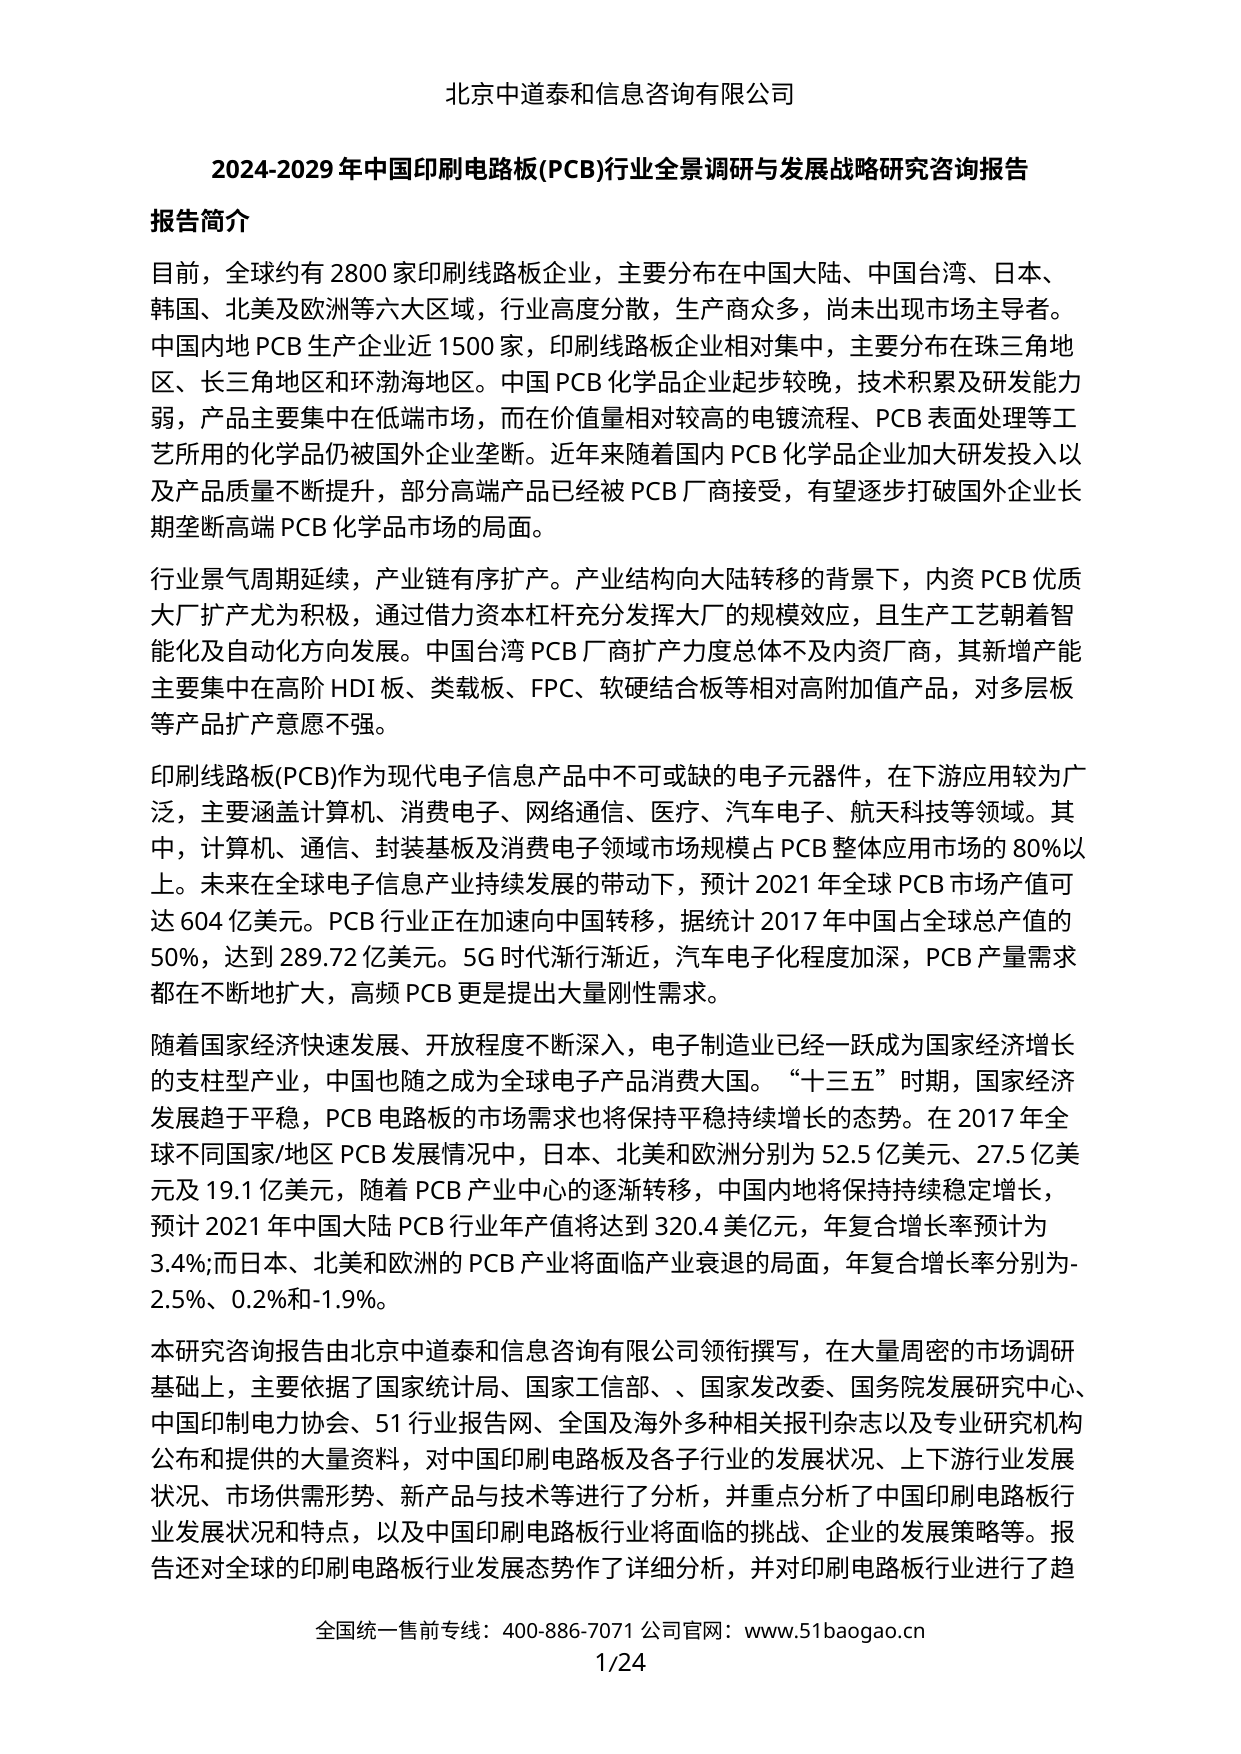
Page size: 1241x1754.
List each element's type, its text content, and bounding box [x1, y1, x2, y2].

text 印刷线路板(PCB)作为现代电子信息产品中不可或缺的电子元器件，在下游应用较为广泛，主要涵盖计算机、消费电子、网络通信、医疗、汽车电子、航天科技等领域。其中，计算机、通信、封装基板及消费电子领域市场规模占PCB整体应用市场的80%以上。未来在全球电子信息产业持续发展的带动下，预计2021年全球PCB市场产值可达604亿美元。PCB行业正在加速向中国转移，据统计2017年中国占全球总产值的50%，达到289.72亿美元。5G时代渐行渐近，汽车电子化程度加深，PCB产量需求都在不断地扩大，高频PCB更是提出大量刚性需求。 [150, 756, 1090, 1010]
text 行业景气周期延续，产业链有序扩产。产业结构向大陆转移的背景下，内资PCB优质大厂扩产尤为积极，通过借力资本杠杆充分发挥大厂的规模效应，且生产工艺朝着智能化及自动化方向发展。中国台湾PCB厂商扩产力度总体不及内资厂商，其新增产能主要集中在高阶HDI板、类载板、FPC、软硬结合板等相对高附加值产品，对多层板等产品扩产意愿不强。 [150, 559, 1090, 741]
text 随着国家经济快速发展、开放程度不断深入，电子制造业已经一跃成为国家经济增长的支柱型产业，中国也随之成为全球电子产品消费大国。“十三五”时期，国家经济发展趋于平稳，PCB电路板的市场需求也将保持平稳持续增长的态势。在2017年全球不同国家/地区PCB发展情况中，日本、北美和欧洲分别为52.5亿美元、27.5亿美元及19.1亿美元，随着PCB产业中心的逐渐转移，中国内地将保持持续稳定增长，预计2021年中国大陆PCB行业年产值将达到320.4美亿元，年复合增长率预计为3.4%;而日本、北美和欧洲的PCB产业将面临产业衰退的局面，年复合增长率分别为-2.5%、0.2%和-1.9%。 [150, 1026, 1090, 1316]
text 报告简介 [150, 202, 1090, 238]
text 目前，全球约有2800家印刷线路板企业，主要分布在中国大陆、中国台湾、日本、韩国、北美及欧洲等六大区域，行业高度分散，生产商众多，尚未出现市场主导者。中国内地PCB生产企业近1500家，印刷线路板企业相对集中，主要分布在珠三角地区、长三角地区和环渤海地区。中国PCB化学品企业起步较晚，技术积累及研发能力弱，产品主要集中在低端市场，而在价值量相对较高的电镀流程、PCB表面处理等工艺所用的化学品仍被国外企业垄断。近年来随着国内PCB化学品企业加大研发投入以及产品质量不断提升，部分高端产品已经被PCB厂商接受，有望逐步打破国外企业长期垄断高端PCB化学品市场的局面。 [150, 254, 1090, 544]
text 2024-2029年中国印刷电路板(PCB)行业全景调研与发展战略研究咨询报告 [150, 150, 1090, 186]
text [150, 1331, 1090, 1585]
